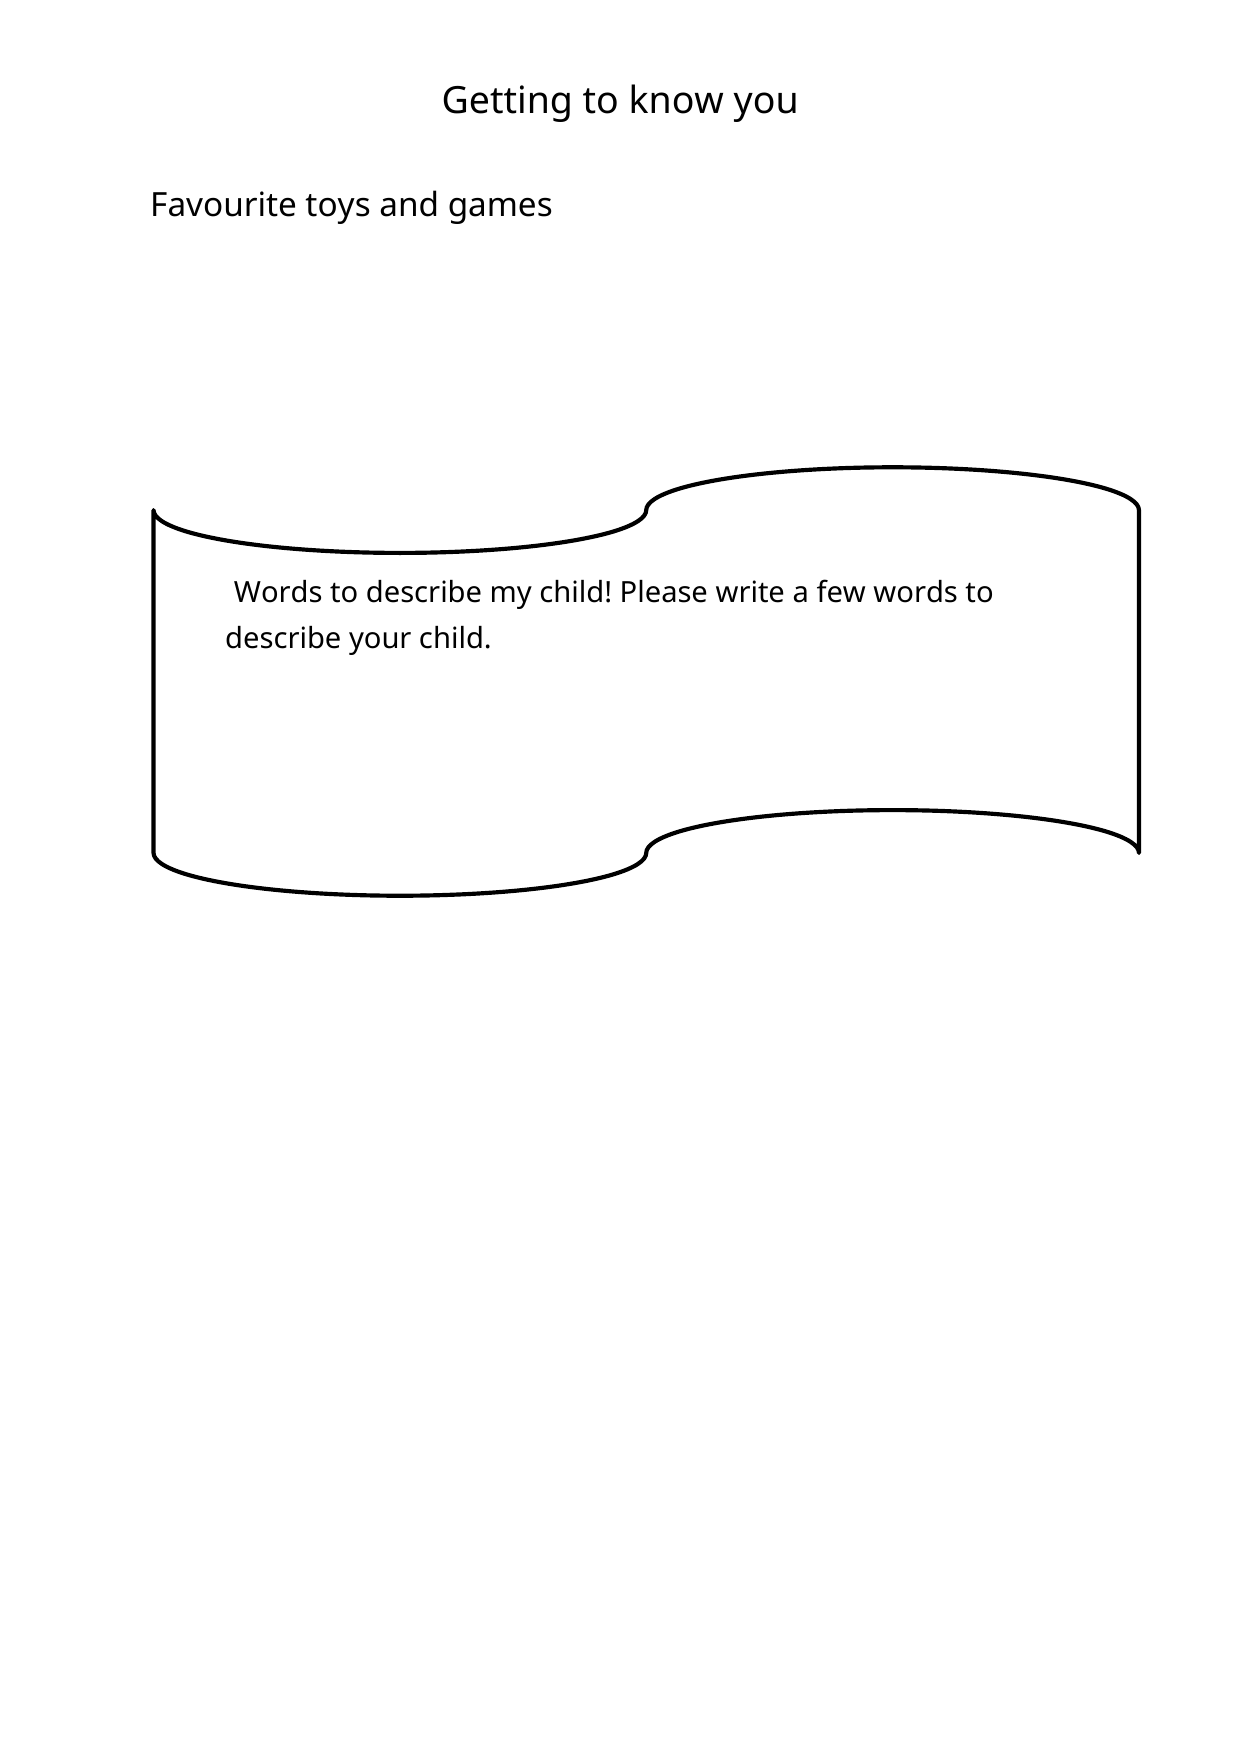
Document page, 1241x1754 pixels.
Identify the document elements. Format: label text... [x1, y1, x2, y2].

text Favourite toys and games [150, 181, 1090, 226]
text Words to describe my child! Please write a few words to describe your child. [225, 572, 1090, 657]
